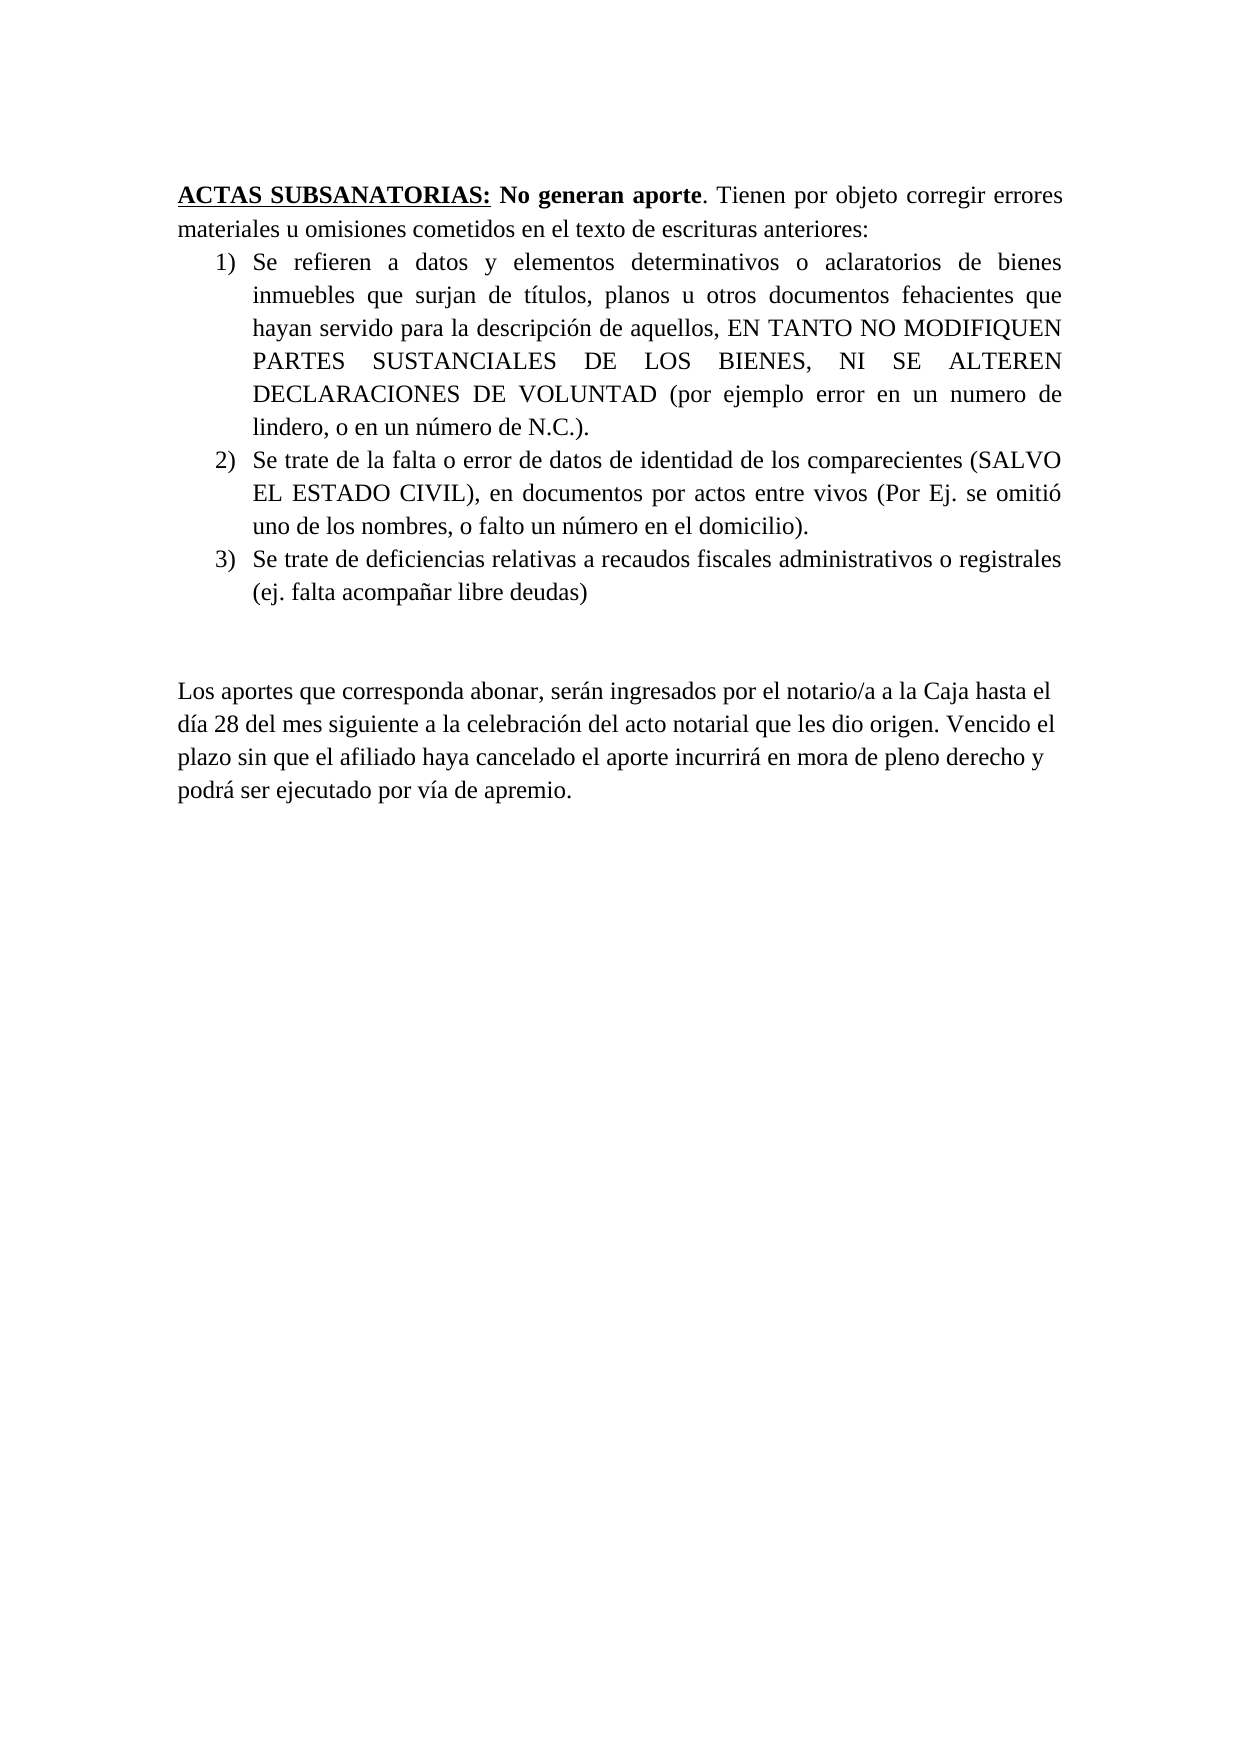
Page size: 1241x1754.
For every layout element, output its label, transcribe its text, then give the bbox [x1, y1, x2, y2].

list Se trate de la falta o error de datos de identidad de los comparecientes (SALVO EL ESTADO CIVIL), en documentos por actos entre vivos (Por Ej. se omitió uno de los nombres, o falto un número en el domicilio). [215, 445, 1063, 539]
list Se trate de deficiencias relativas a recaudos fiscales administrativos o registrales (ej. falta acompañar libre deudas) [215, 544, 1063, 606]
list Se refieren a datos y elementos determinativos o aclaratorios de bienes inmuebles que surjan de títulos, planos u otros documentos fehacientes que hayan servido para la descripción de aquellos, EN TANTO NO MODIFIQUEN PARTES SUSTANCIALES DE LOS BIENES, NI SE ALTEREN DECLARACIONES DE VOLUNTAD (por ejemplo error en un numero de lindero, o en un número de N.C.). [215, 247, 1063, 441]
text ACTAS SUBSANATORIAS: No generan aporte. Tienen por objeto corregir errores materiales u omisiones cometidos en el texto de escrituras anteriores: [177, 181, 1063, 242]
text Los aportes que corresponda abonar, serán ingresados por el notario/a a la Caja hasta el día 28 del mes siguiente a la celebración del acto notarial que les dio origen. Vencido el plazo sin que el afiliado haya cancelado el aporte incurrirá en mora de pleno derecho y podrá ser ejecutado por vía de apremio. [177, 676, 1063, 804]
